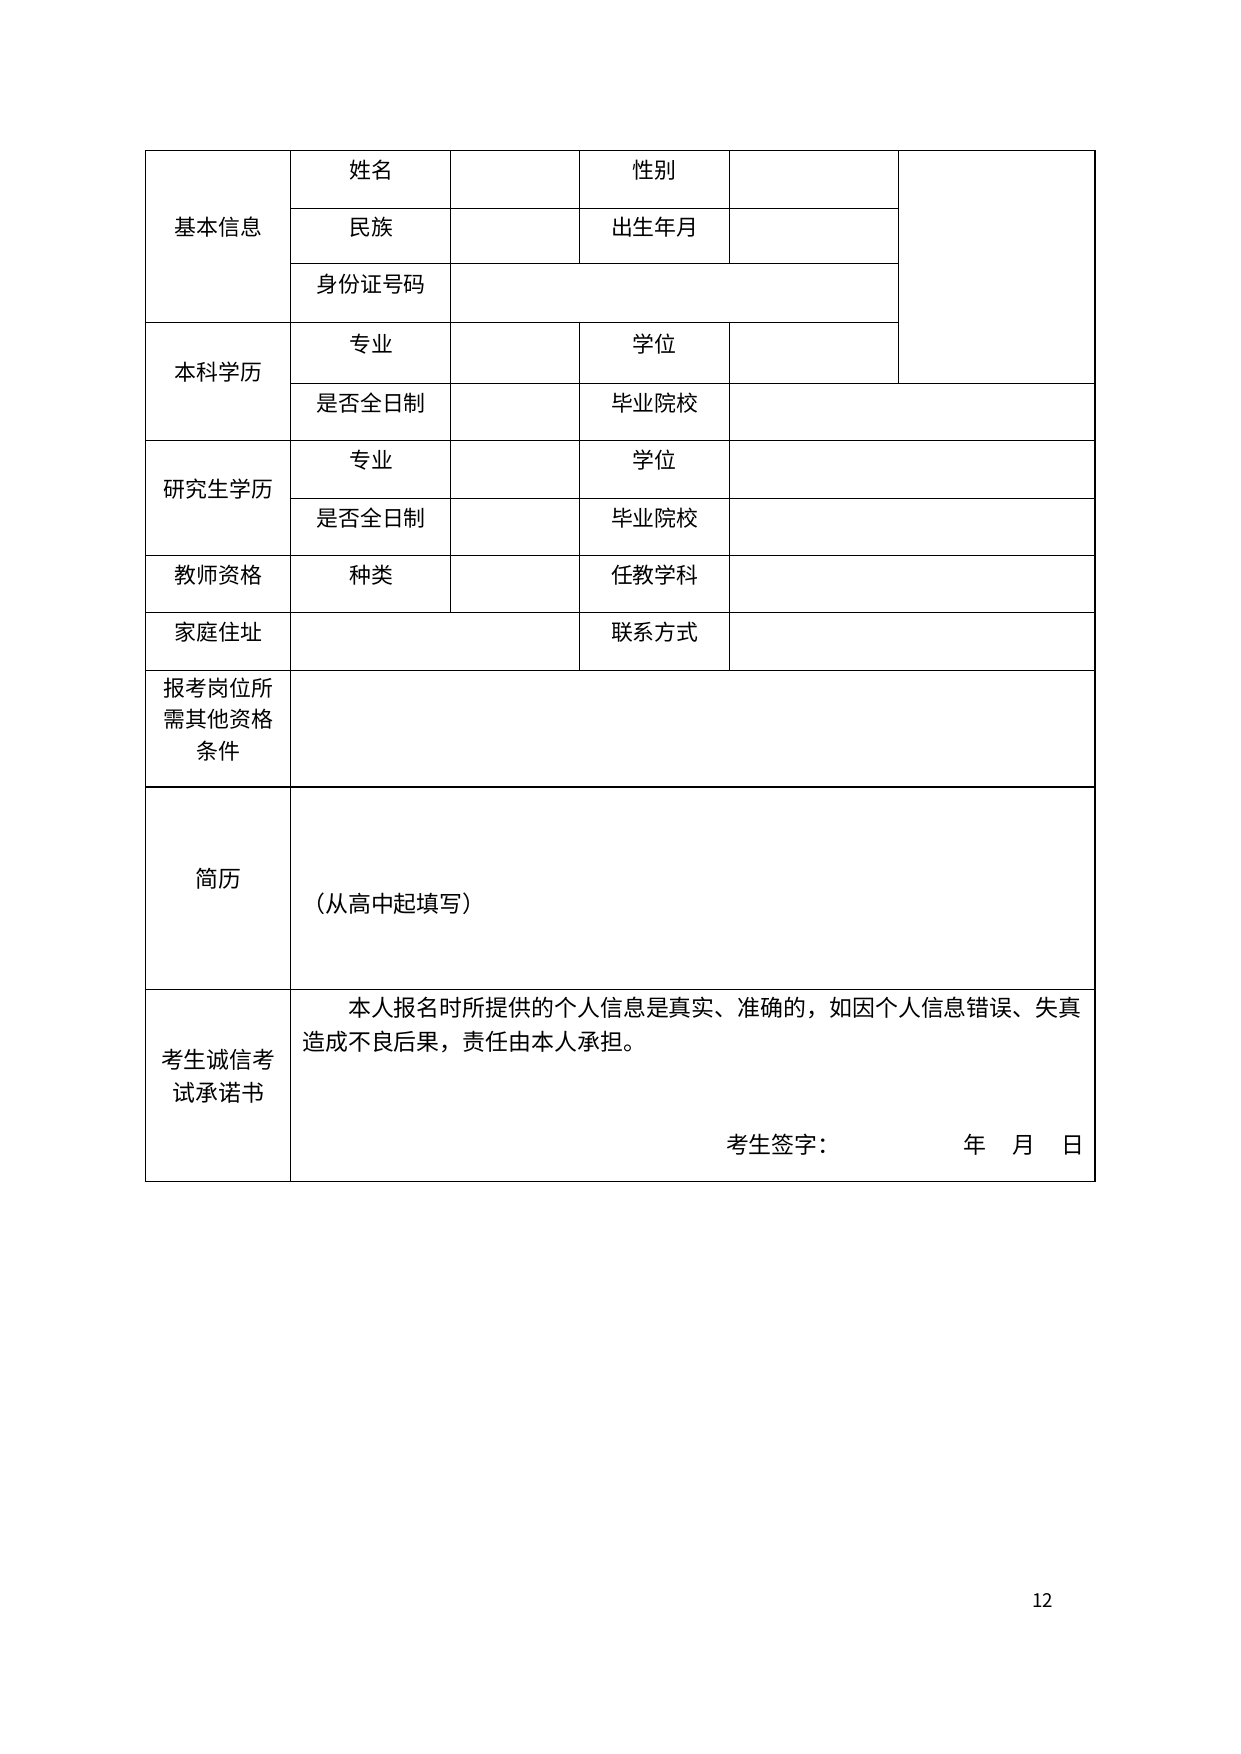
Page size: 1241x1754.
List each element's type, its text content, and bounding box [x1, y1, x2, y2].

table_cell [451, 209, 579, 263]
table_cell [730, 613, 1094, 669]
table_cell [451, 384, 579, 440]
table_cell 家庭住址 [146, 613, 290, 669]
table_cell 是否全日制 [291, 499, 450, 555]
table_cell [451, 323, 579, 383]
table_cell 本人报名时所提供的个人信息是真实、准确的，如因个人信息错误、失真造成不良后果，责任由本人承担。 考生签字： 年 月 日 [291, 990, 1094, 1181]
table_cell [451, 264, 898, 322]
table_cell [730, 151, 898, 208]
table_cell 学位 [580, 441, 729, 498]
table_cell （从高中起填写） [291, 788, 1094, 989]
table_cell 教师资格 [146, 556, 290, 612]
table_cell 任教学科 [580, 556, 729, 612]
table_cell [730, 209, 898, 263]
table_cell [730, 323, 898, 383]
table_cell 毕业院校 [580, 499, 729, 555]
table_cell [730, 384, 1094, 440]
table_cell 民族 [291, 209, 450, 263]
table_cell [291, 671, 1094, 786]
table_cell 报考岗位所需其他资格条件 [146, 671, 290, 786]
table_cell 姓名 [291, 151, 450, 208]
table_cell 专业 [291, 441, 450, 498]
table_cell 身份证号码 [291, 264, 450, 322]
table_cell 专业 [291, 323, 450, 383]
table_cell 简历 [146, 788, 290, 989]
table_cell [730, 441, 1094, 498]
table_cell 考生诚信考试承诺书 [146, 990, 290, 1181]
table_cell 毕业院校 [580, 384, 729, 440]
table_cell 学位 [580, 323, 729, 383]
table_cell 种类 [291, 556, 450, 612]
table_cell 出生年月 [580, 209, 729, 263]
table_cell 性别 [580, 151, 729, 208]
table_cell 基本信息 [146, 151, 290, 322]
table_cell [451, 441, 579, 498]
table_cell [451, 499, 579, 555]
table_cell [451, 556, 579, 612]
table_cell 联系方式 [580, 613, 729, 669]
table_header 照片 [899, 151, 1094, 383]
table_cell [730, 499, 1094, 555]
table_cell 是否全日制 [291, 384, 450, 440]
table_cell 研究生学历 [146, 441, 290, 555]
table_cell 本科学历 [146, 323, 290, 440]
table_cell [730, 556, 1094, 612]
table_cell [451, 151, 579, 208]
table_cell [291, 613, 579, 669]
